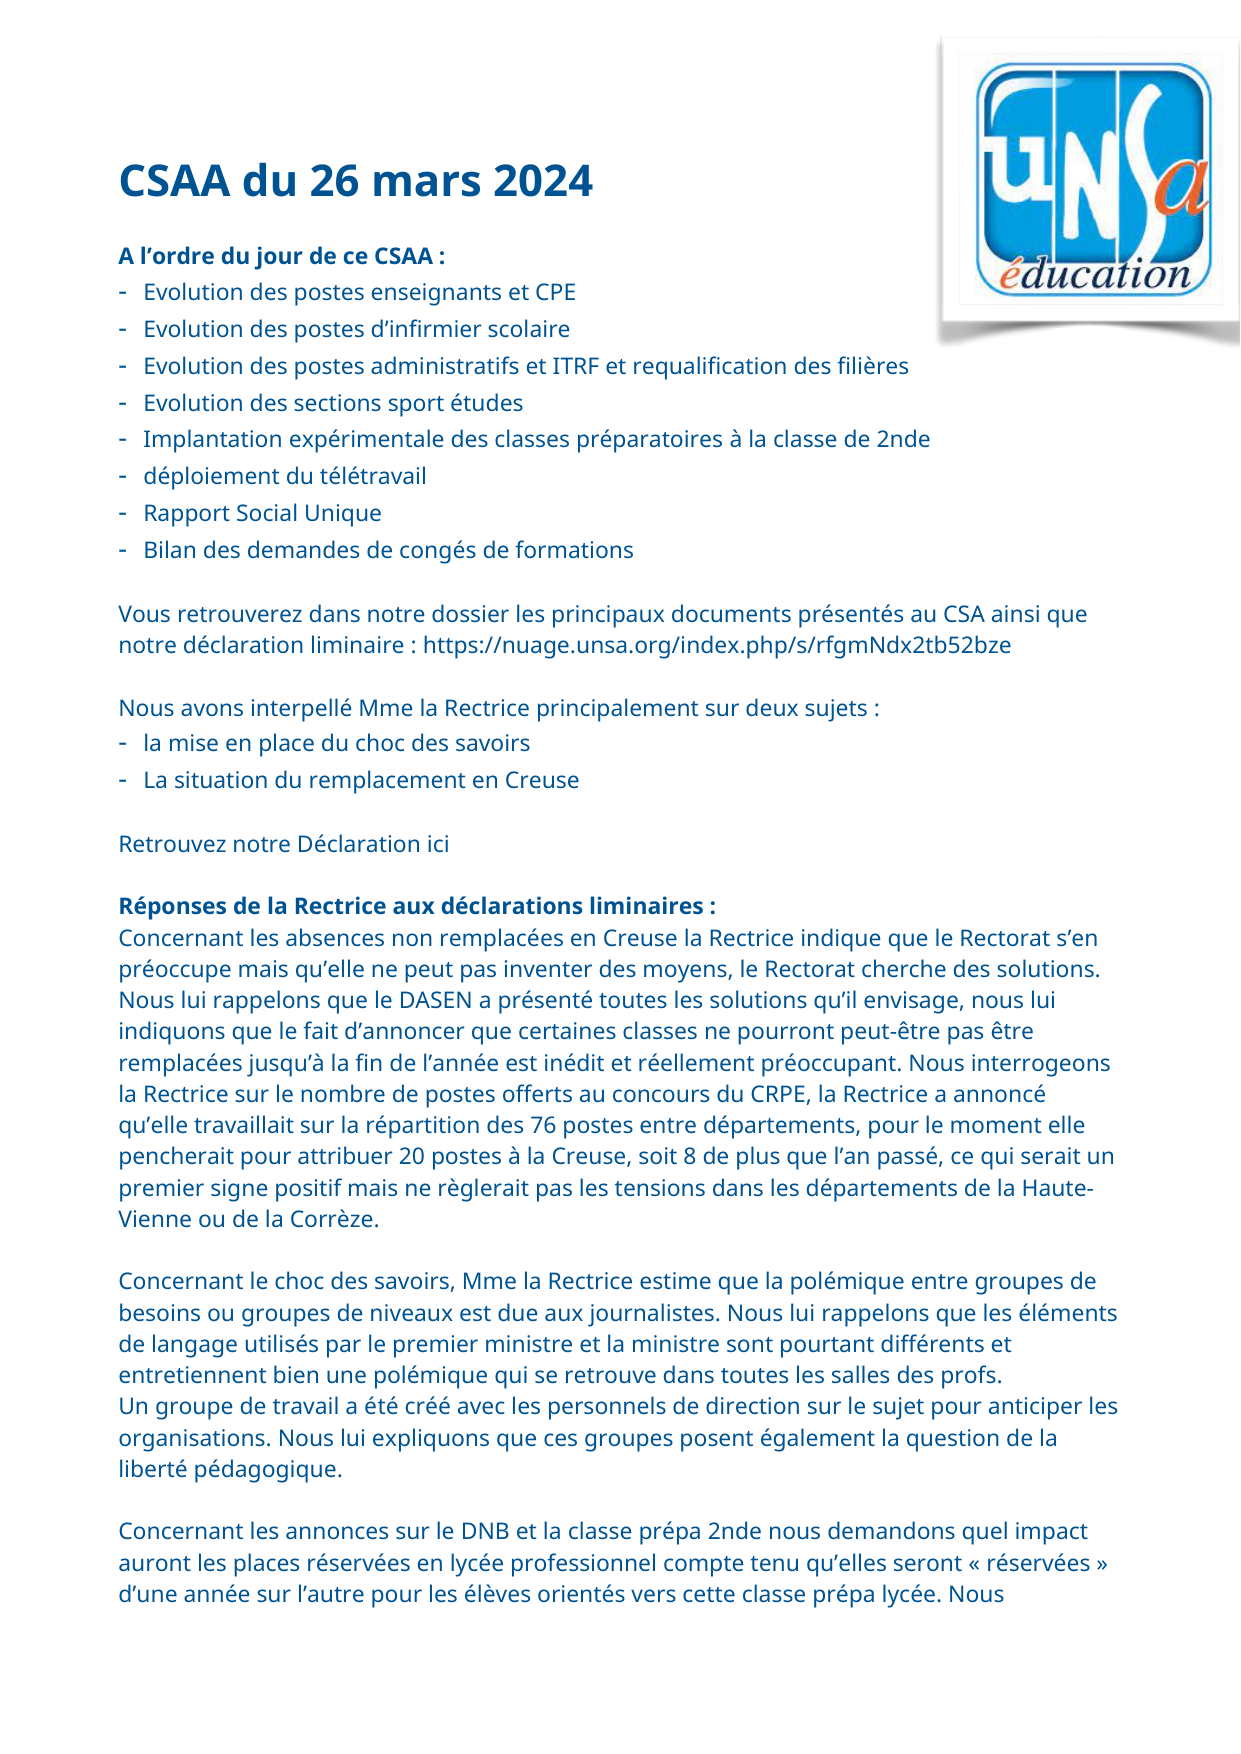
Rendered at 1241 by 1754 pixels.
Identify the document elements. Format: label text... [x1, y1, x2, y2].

text Un groupe de travail a été créé avec les personnels de direction sur le sujet pour anticiper les organisations. Nous lui expliquons que ces groupes posent également la question de la liberté pédagogique. [118, 1390, 1122, 1484]
text Vous retrouverez dans notre dossier les principaux documents présentés au CSA ainsi que notre déclaration liminaire : https://nuage.unsa.org/index.php/s/rfgmNdx2tb52bze [118, 598, 1122, 660]
list Evolution des postes enseignants et CPE [118, 271, 935, 308]
list la mise en place du choc des savoirs [118, 723, 1122, 759]
text A l’ordre du jour de ce CSAA : [118, 240, 935, 271]
text Concernant le choc des savoirs, Mme la Rectrice estime que la polémique entre groupes de besoins ou groupes de niveaux est due aux journalistes. Nous lui rappelons que les éléments de langage utilisés par le premier ministre et la ministre sont pourtant différents et entretiennent bien une polémique qui se retrouve dans toutes les salles des profs. [118, 1265, 1122, 1390]
text Retrouvez notre Déclaration ici [118, 828, 1122, 859]
list Evolution des sections sport études [118, 382, 1122, 419]
text Nous avons interpellé Mme la Rectrice principalement sur deux sujets : [118, 691, 1122, 723]
picture [935, 36, 1241, 351]
list Rapport Social Unique [118, 493, 1122, 529]
list Implantation expérimentale des classes préparatoires à la classe de 2nde [118, 419, 1122, 456]
list Bilan des demandes de congés de formations [118, 529, 1122, 566]
text Concernant les absences non remplacées en Creuse la Rectrice indique que le Rectorat s’en préoccupe mais qu’elle ne peut pas inventer des moyens, le Rectorat cherche des solutions. Nous lui rappelons que le DASEN a présenté toutes les solutions qu’il envisage, nous lui indiquons que le fait d’annoncer que certaines classes ne pourront peut-être pas être remplacées jusqu’à la fin de l’année est inédit et réellement préoccupant. Nous interrogeons la Rectrice sur le nombre de postes offerts au concours du CRPE, la Rectrice a annoncé qu’elle travaillait sur la répartition des 76 postes entre départements, pour le moment elle pencherait pour attribuer 20 postes à la Creuse, soit 8 de plus que l’an passé, ce qui serait un premier signe positif mais ne règlerait pas les tensions dans les départements de la Haute-Vienne ou de la Corrèze. [118, 921, 1122, 1234]
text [118, 1515, 1122, 1609]
list déploiement du télétravail [118, 456, 1122, 493]
text CSAA du 26 mars 2024 [118, 149, 935, 209]
list Evolution des postes d’infirmier scolaire [118, 308, 935, 345]
text Réponses de la Rectrice aux déclarations liminaires : [118, 890, 1122, 921]
list Evolution des postes administratifs et ITRF et requalification des filières [118, 345, 1122, 382]
list La situation du remplacement en Creuse [118, 759, 1122, 796]
